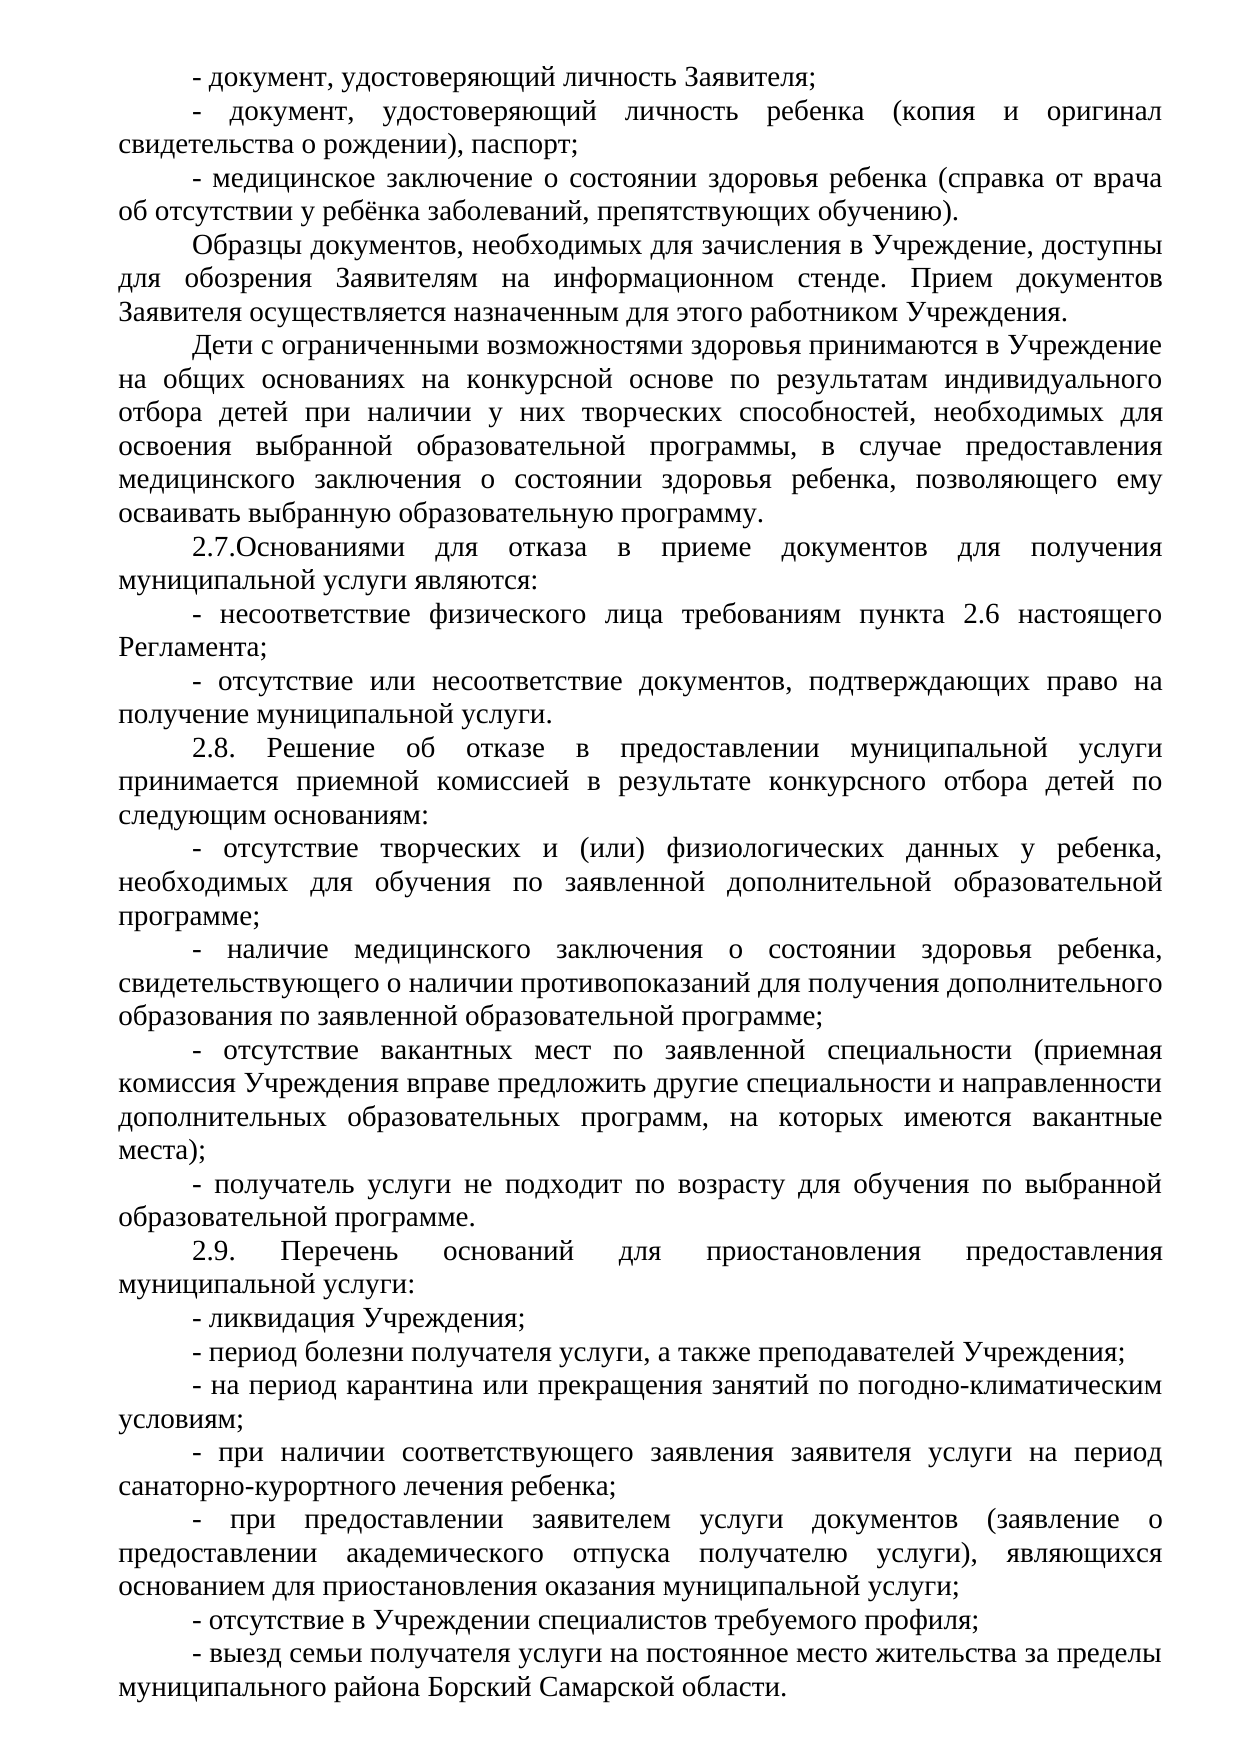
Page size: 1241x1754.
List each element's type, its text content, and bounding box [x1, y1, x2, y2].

text - наличие медицинского заключения о состоянии здоровья ребенка, свидетельствующего о наличии противопоказаний для получения дополнительного образования по заявленной образовательной программе; [118, 931, 1163, 1032]
text Образцы документов, необходимых для зачисления в Учреждение, доступны для обозрения Заявителям на информационном стенде. Прием документов Заявителя осуществляется назначенным для этого работником Учреждения. [118, 227, 1163, 327]
text - получатель услуги не подходит по возрасту для обучения по выбранной образовательной программе. [118, 1166, 1163, 1233]
list - ликвидация Учреждения; [118, 1300, 1163, 1334]
text - отсутствие вакантных мест по заявленной специальности (приемная комиссия Учреждения вправе предложить другие специальности и направленности дополнительных образовательных программ, на которых имеются вакантные места); [118, 1032, 1163, 1166]
text - отсутствие творческих и (или) физиологических данных у ребенка, необходимых для обучения по заявленной дополнительной образовательной программе; [118, 831, 1163, 931]
text - при наличии соответствующего заявления заявителя услуги на период санаторно-курортного лечения ребенка; [118, 1434, 1163, 1501]
text 2.7.Основаниями для отказа в приеме документов для получения муниципальной услуги являются: [118, 529, 1163, 596]
text - документ, удостоверяющий личность ребенка (копия и оригинал свидетельства о рождении), паспорт; [118, 93, 1163, 160]
text - на период карантина или прекращения занятий по погодно-климатическим условиям; [118, 1367, 1163, 1434]
text - документ, удостоверяющий личность Заявителя; [118, 59, 1163, 93]
text 2.8. Решение об отказе в предоставлении муниципальной услуги принимается приемной комиссией в результате конкурсного отбора детей по следующим основаниям: [118, 730, 1163, 831]
text - несоответствие физического лица требованиям пункта 2.6 настоящего Регламента; [118, 596, 1163, 663]
text - отсутствие в Учреждении специалистов требуемого профиля; [118, 1602, 1163, 1636]
text - отсутствие или несоответствие документов, подтверждающих право на получение муниципальной услуги. [118, 663, 1163, 730]
text - выезд семьи получателя услуги на постоянное место жительства за пределы муниципального района Борский Самарской области. [118, 1636, 1163, 1703]
text Дети с ограниченными возможностями здоровья принимаются в Учреждение на общих основаниях на конкурсной основе по результатам индивидуального отбора детей при наличии у них творческих способностей, необходимых для освоения выбранной образовательной программы, в случае предоставления медицинского заключения о состоянии здоровья ребенка, позволяющего ему осваивать выбранную образовательную программу. [118, 327, 1163, 529]
text - период болезни получателя услуги, а также преподавателей Учреждения; [118, 1334, 1163, 1367]
text - медицинское заключение о состоянии здоровья ребенка (справка от врача об отсутствии у ребёнка заболеваний, препятствующих обучению). [118, 160, 1163, 227]
list 2.9. Перечень оснований для приостановления предоставления муниципальной услуги: [118, 1233, 1163, 1300]
text - при предоставлении заявителем услуги документов (заявление о предоставлении академического отпуска получателю услуги), являющихся основанием для приостановления оказания муниципальной услуги; [118, 1501, 1163, 1602]
